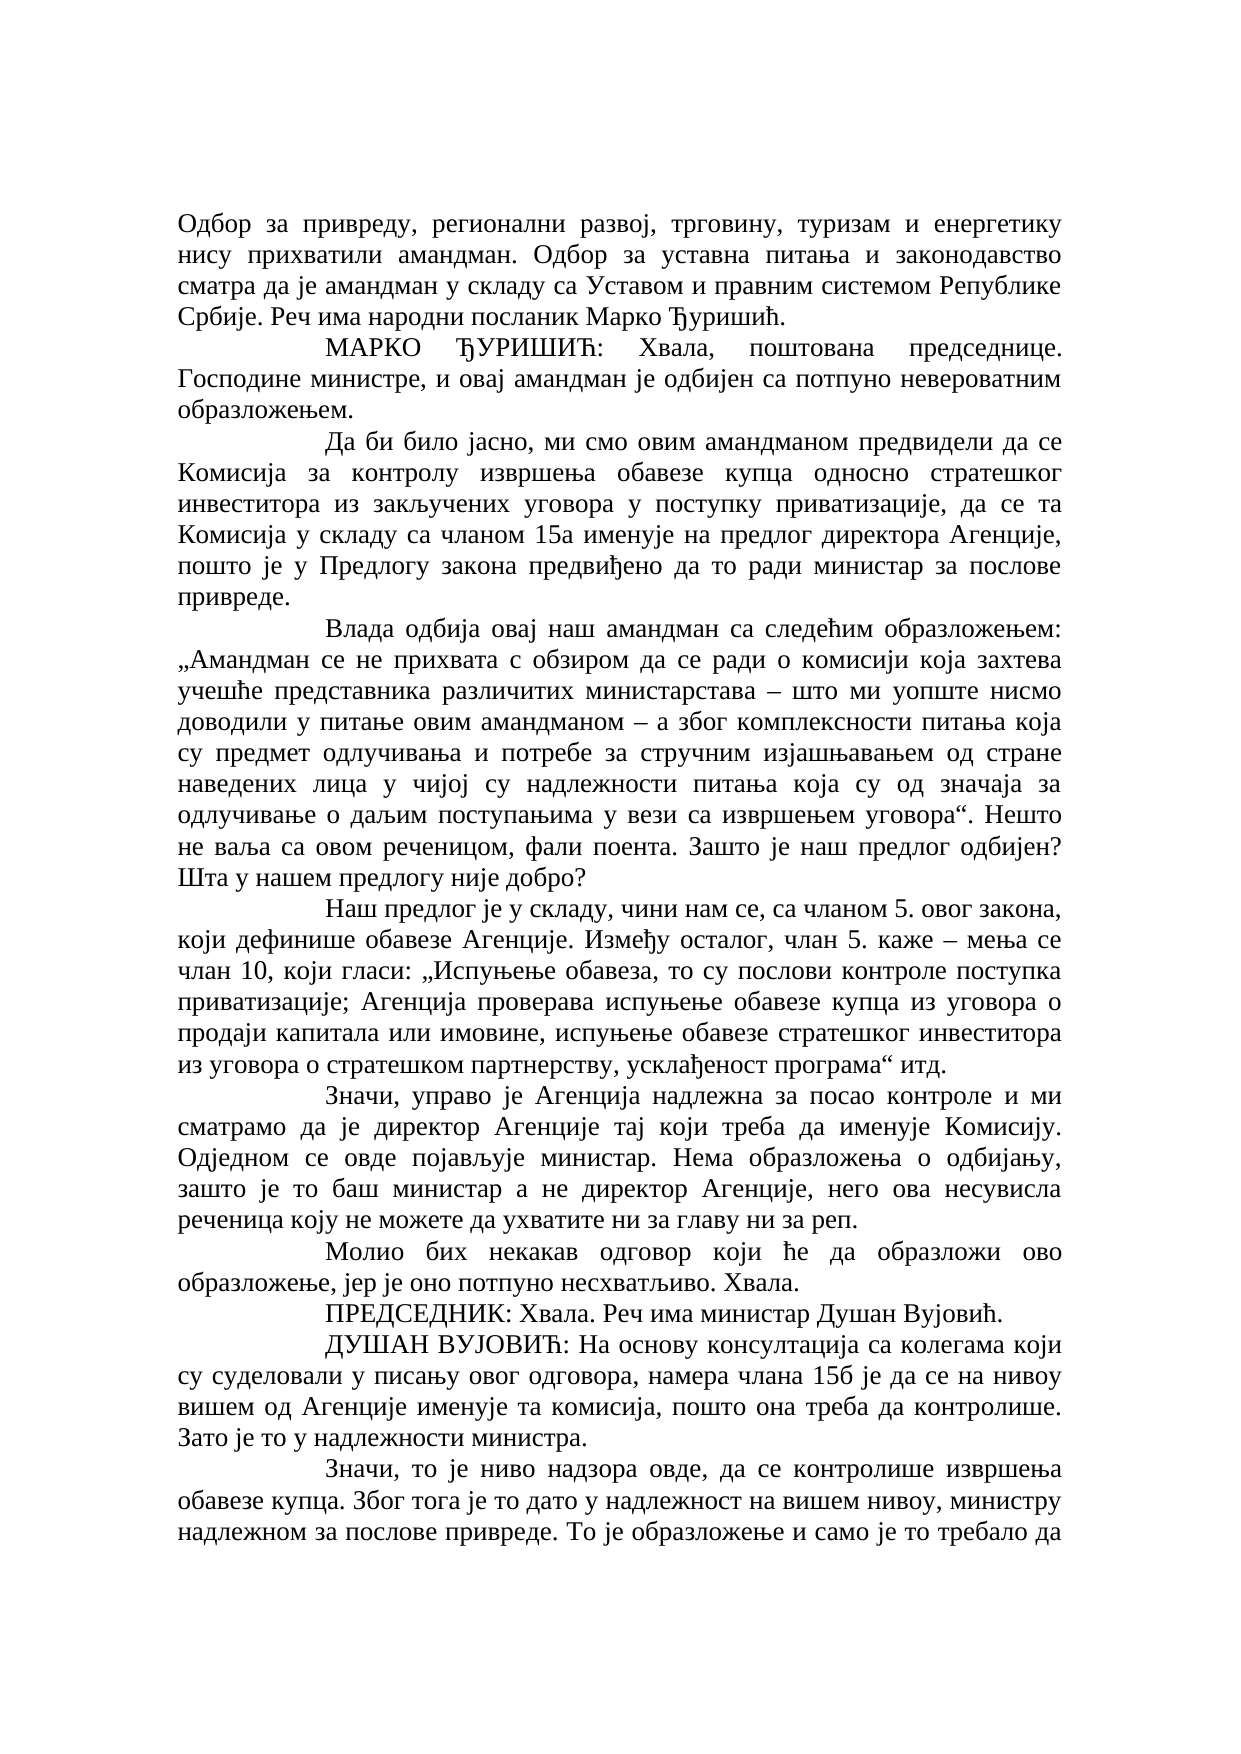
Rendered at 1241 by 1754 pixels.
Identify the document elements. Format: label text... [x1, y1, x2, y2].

text ПРЕДСЕДНИК: Хвала. Реч има министар Душан Вујовић. [177, 1297, 1063, 1328]
text ДУШАН ВУЈОВИЋ: На основу консултација са колегама који су суделовали у писању овог одговора, намера члана 15б је да се на нивоу вишем од Агенције именује та комисија, пошто она треба да контролише. Зато је то у надлежности министра. [177, 1328, 1063, 1453]
text Да би било јасно, ми смо овим амандманом предвидели да се Комисија за контролу извршења обавезе купца односно стратешког инвеститора из закључених уговора у поступку приватизације, да се та Комисија у складу са чланом 15а именује на предлог директора Агенције, пошто је у Предлогу закона предвиђено да то ради министар за послове привреде. [177, 425, 1063, 612]
text Молио бих некакав одговор који ће да образложи ово образложење, јер је оно потпуно несхватљиво. Хвала. [177, 1234, 1063, 1297]
text Значи, управо је Агенција надлежна за посао контроле и ми сматрамо да је директор Агенције тај који треба да именује Комисију. Одједном се овде појављује министар. Нема образложења о одбијању, зашто је то баш министар а не директор Агенције, него ова несувисла реченица коју не можете да ухватите ни за главу ни за реп. [177, 1079, 1063, 1234]
text МАРКО ЂУРИШИЋ: Хвала, поштована председнице. Господине министре, и овај амандман је одбијен са потпуно невероватним образложењем. [177, 331, 1063, 425]
text Наш предлог је у складу, чини нам се, са чланом 5. овог закона, који дефинише обавезе Агенције. Између осталог, члан 5. каже – мења се члан 10, који гласи: „Испуњење обавеза, то су послови контроле поступка приватизације; Агенција проверава испуњење обавезе купца из уговора о продаји капитала или имовине, испуњење обавезе стратешког инвеститора из уговора о стратешком партнерству, усклађеност програма“ итд. [177, 892, 1063, 1079]
text Влада одбија овај наш амандман са следећим образложењем: „Амандман се не прихвата с обзиром да се ради о комисији која захтева учешће представника различитих министарстава – што ми уопште нисмо доводили у питање овим амандманом – а због комплексности питања која су предмет одлучивања и потребе за стручним изјашњавањем од стране наведених лица у чијој су надлежности питања која су од значаја за одлучивање о даљим поступањима у вези са извршењем уговора“. Нешто не ваља са овом реченицом, фали поента. Зашто је наш предлог одбијен? Шта у нашем предлогу није добро? [177, 612, 1063, 892]
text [177, 207, 1063, 331]
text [177, 1453, 1063, 1546]
